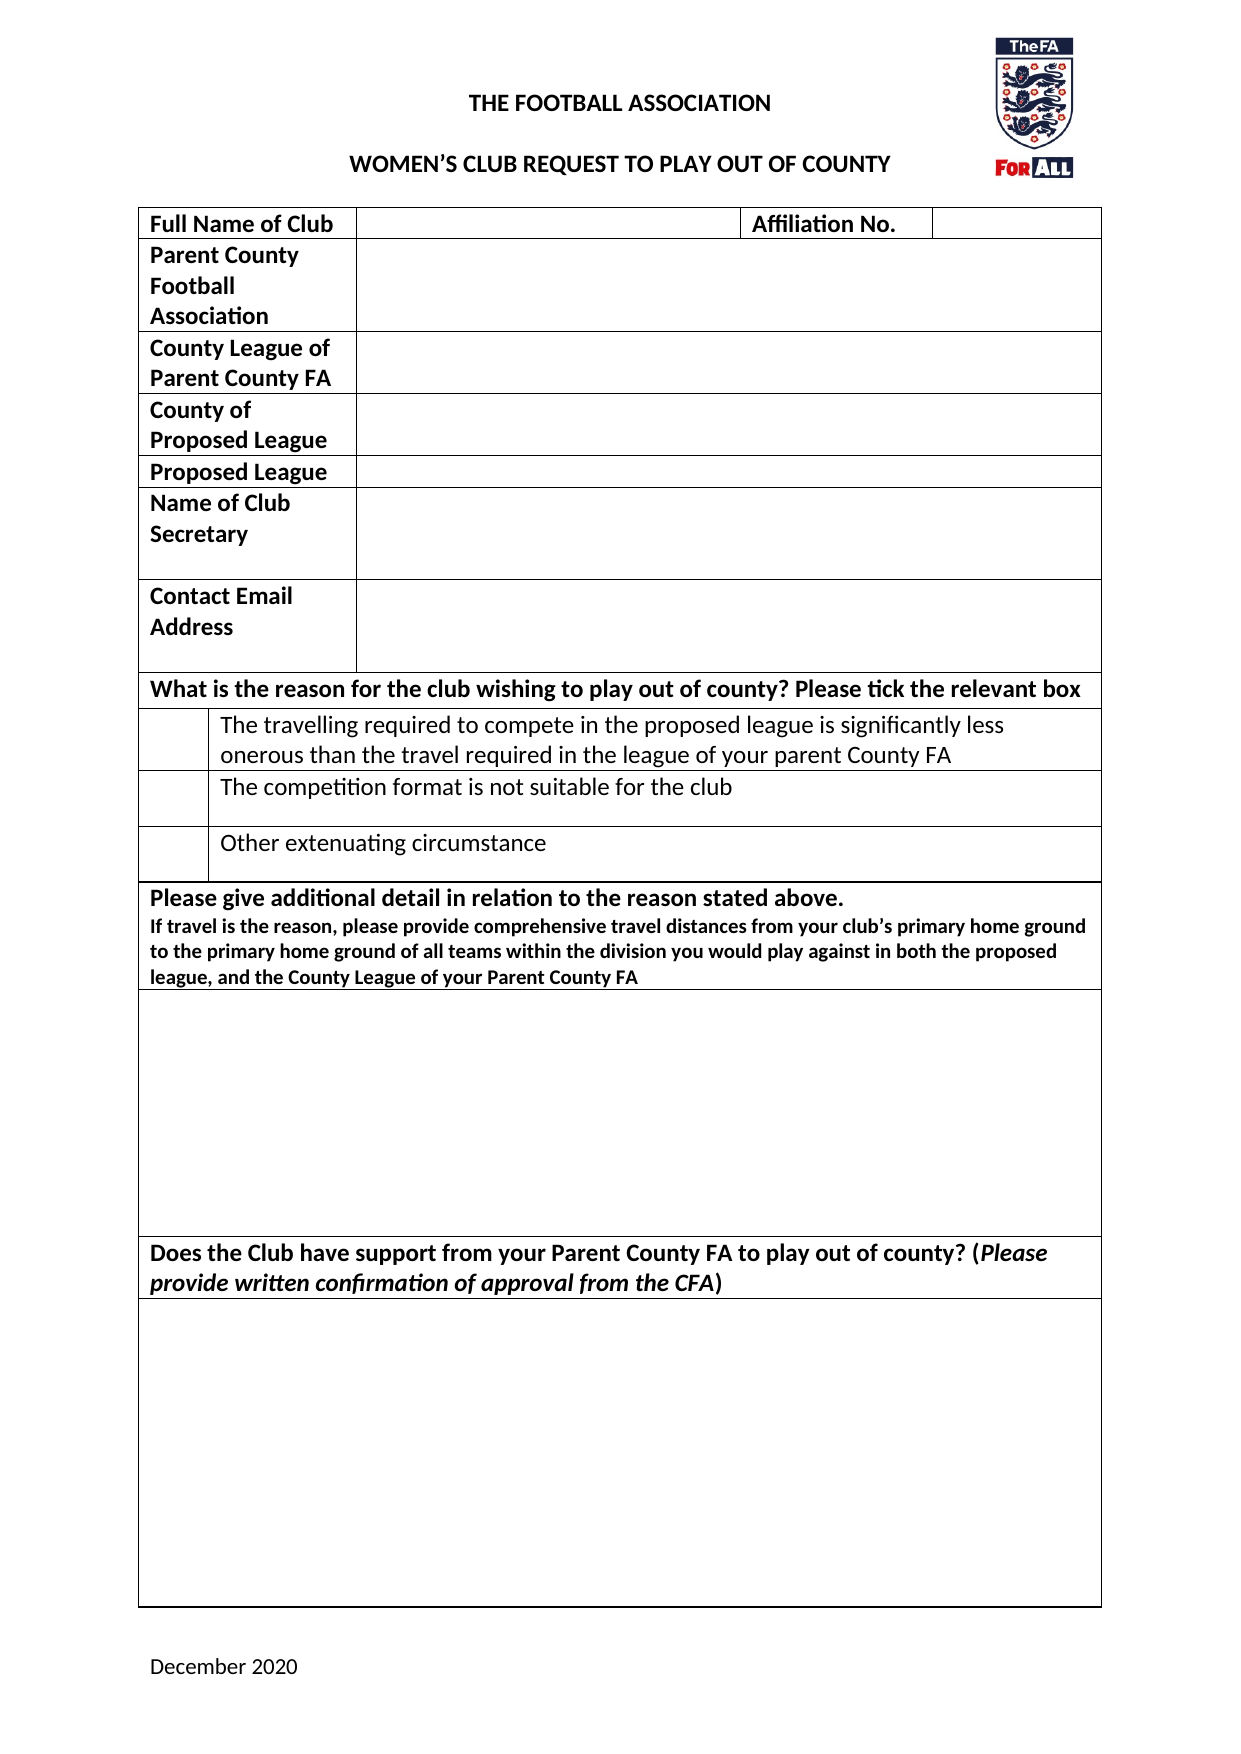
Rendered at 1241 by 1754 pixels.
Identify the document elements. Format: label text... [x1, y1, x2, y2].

text WOMEN’S CLUB REQUEST TO PLAY OUT OF COUNTY [150, 148, 978, 179]
table_cell Proposed League [139, 456, 356, 487]
table_cell [139, 827, 208, 881]
table_cell Name of Club Secretary [139, 488, 356, 579]
table_cell [139, 1299, 1101, 1606]
table_cell [357, 456, 1101, 487]
table_cell The competition format is not suitable for the club [209, 771, 1101, 826]
text THE FOOTBALL ASSOCIATION [150, 87, 978, 118]
table_cell [357, 488, 1101, 579]
table_cell Does the Club have support from your Parent County FA to play out of county? (Please provide written confirmation of approval from the CFA) [139, 1237, 1101, 1298]
table_header [933, 208, 1101, 238]
table_cell The travelling required to compete in the proposed league is significantly less onerous than the travel required in the league of your parent County FA [209, 709, 1101, 770]
table_cell Parent County Football Association [139, 239, 356, 331]
table_cell [357, 394, 1101, 455]
table_header [357, 208, 740, 238]
table_cell [357, 580, 1101, 672]
table_cell County League of Parent County FA [139, 332, 356, 393]
table_cell [357, 332, 1101, 393]
table_cell [139, 990, 1101, 1236]
picture [993, 36, 1075, 178]
table_cell [139, 771, 208, 826]
table_cell What is the reason for the club wishing to play out of county? Please tick the relevant box [139, 673, 1101, 708]
table_cell [139, 709, 208, 770]
table_cell County of Proposed League [139, 394, 356, 455]
table_cell Contact Email Address [139, 580, 356, 672]
table_cell Please give additional detail in relation to the reason stated above. If travel is the reason, please provide comprehensive travel distances from your club’s primary home ground to the primary home ground of all teams within the division you would play against in both the proposed league, and the County League of your Parent County FA [139, 883, 1101, 989]
table_cell Other extenuating circumstance [209, 827, 1101, 881]
table_header Full Name of Club [139, 208, 356, 238]
table_cell [357, 239, 1101, 331]
table_header Affiliation No. [741, 208, 932, 238]
